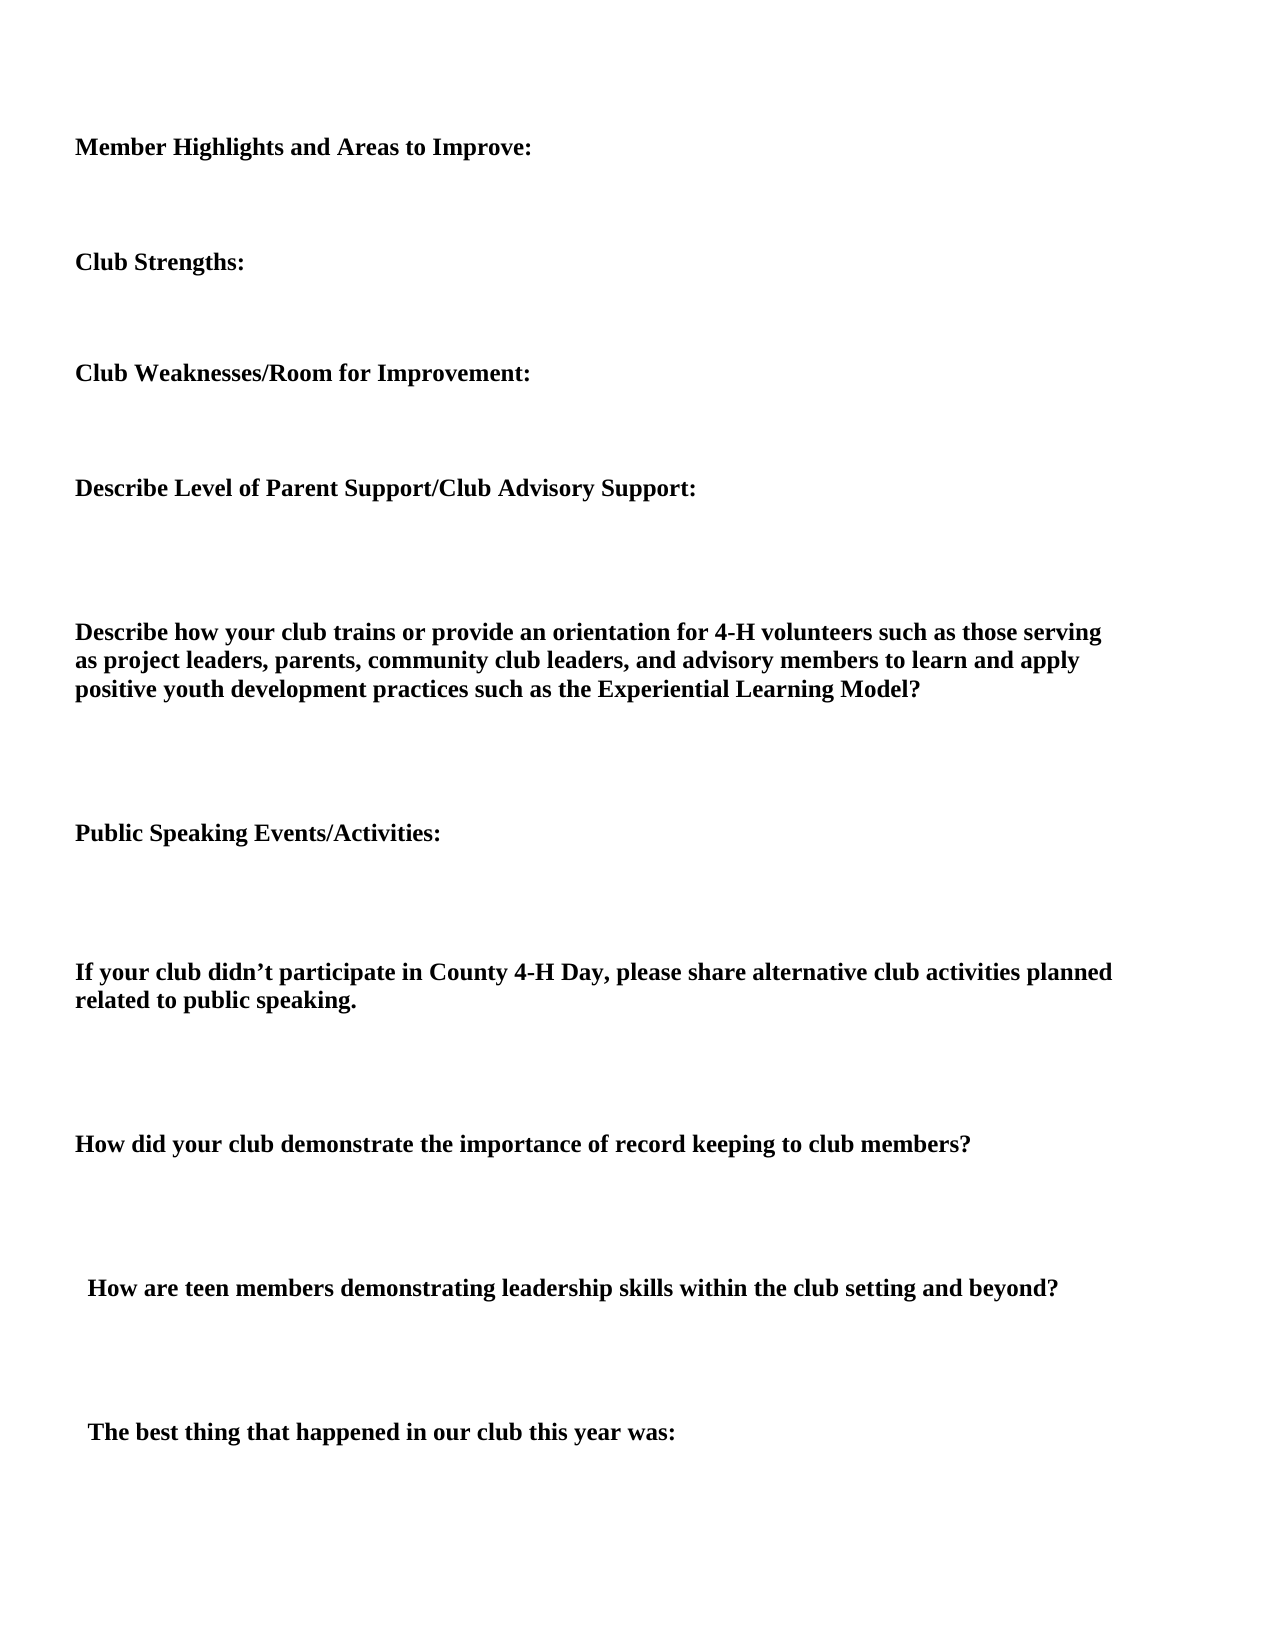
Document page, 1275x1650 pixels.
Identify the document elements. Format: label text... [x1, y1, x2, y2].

text Member Highlights and Areas to Improve: [75, 132, 1125, 161]
text How are teen members demonstrating leadership skills within the club setting and beyond? [75, 1273, 1125, 1302]
text Club Strengths: [75, 247, 1125, 276]
text The best thing that happened in our club this year was: [75, 1417, 1125, 1446]
text How did your club demonstrate the importance of record keeping to club members? [75, 1129, 1125, 1158]
text Describe Level of Parent Support/Club Advisory Support: [75, 473, 1125, 502]
text Public Speaking Events/Activities: [75, 818, 1125, 847]
text Club Weaknesses/Room for Improvement: [75, 358, 1125, 387]
text If your club didn’t participate in County 4-H Day, please share alternative club activities planned related to public speaking. [75, 957, 1125, 1014]
text Describe how your club trains or provide an orientation for 4-H volunteers such as those serving as project leaders, parents, community club leaders, and advisory members to learn and apply positive youth development practices such as the Experiential Learning Model? [75, 617, 1125, 703]
